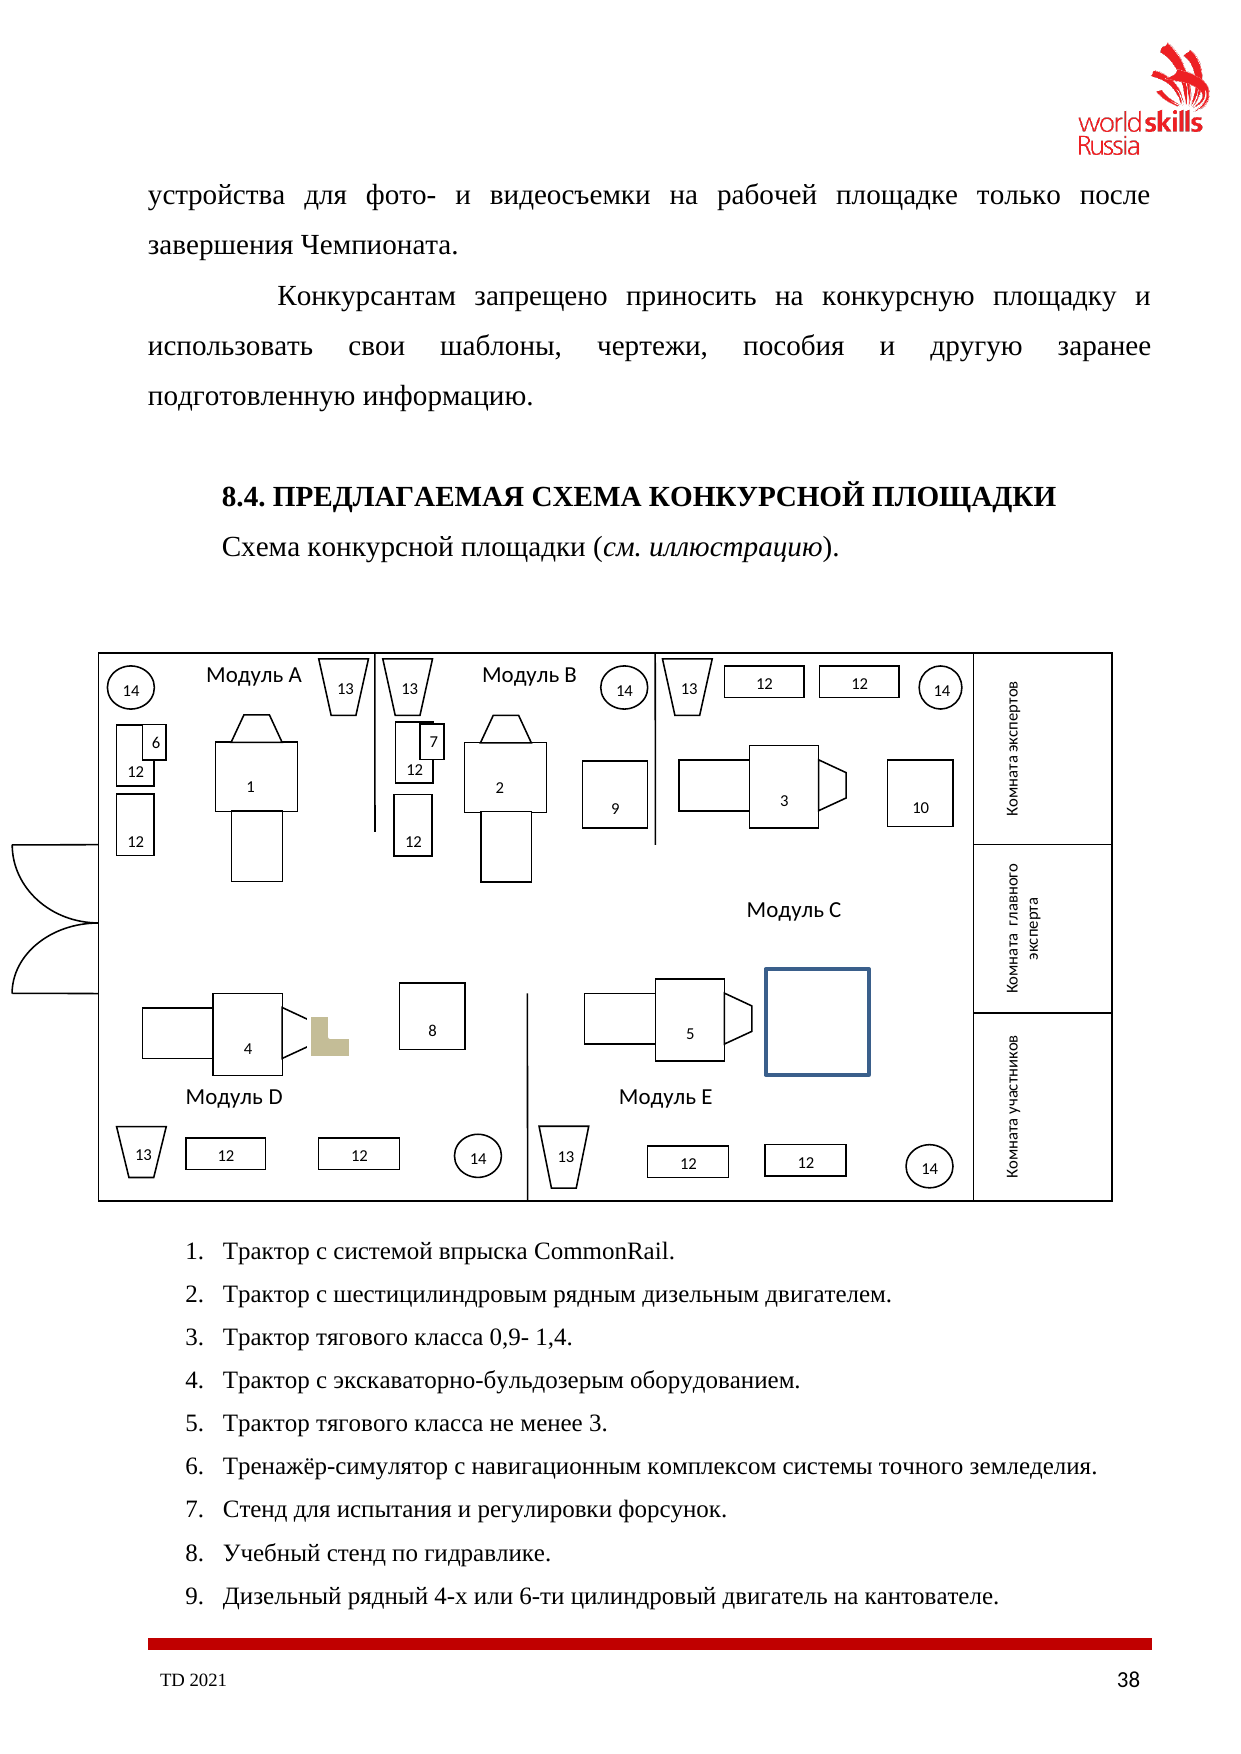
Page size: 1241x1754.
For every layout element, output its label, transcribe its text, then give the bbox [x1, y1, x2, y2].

text Конкурсантам запрещено приносить на конкурсную площадку и использовать свои шаблоны, чертежи, пособия и другую заранее подготовленную информацию. [148, 278, 1152, 412]
text 8.4. ПРЕДЛАГАЕМАЯ СХЕМА КОНКУРСНОЙ ПЛОЩАДКИ [148, 479, 1152, 512]
picture [1078, 42, 1235, 155]
list Учебный стенд по гидравлике. [185, 1538, 1152, 1566]
list Дизельный рядный 4-х или 6-ти цилиндровый двигатель на кантователе. [185, 1581, 1152, 1609]
text Схема конкурсной площадки (см. иллюстрацию). [148, 529, 1152, 563]
list Стенд для испытания и регулировки форсунок. [185, 1494, 1152, 1523]
list Трактор тягового класса 0,9- 1,4. [185, 1322, 1152, 1351]
list Трактор с системой впрыска CommonRail. [185, 1236, 1152, 1264]
list Трактор с шестицилиндровым рядным дизельным двигателем. [185, 1279, 1152, 1308]
list Тренажёр-симулятор с навигационным комплексом системы точного земледелия. [185, 1451, 1152, 1480]
list Трактор тягового класса не менее 3. [185, 1408, 1152, 1437]
list Трактор с экскаваторно-бульдозерым оборудованием. [185, 1365, 1152, 1394]
